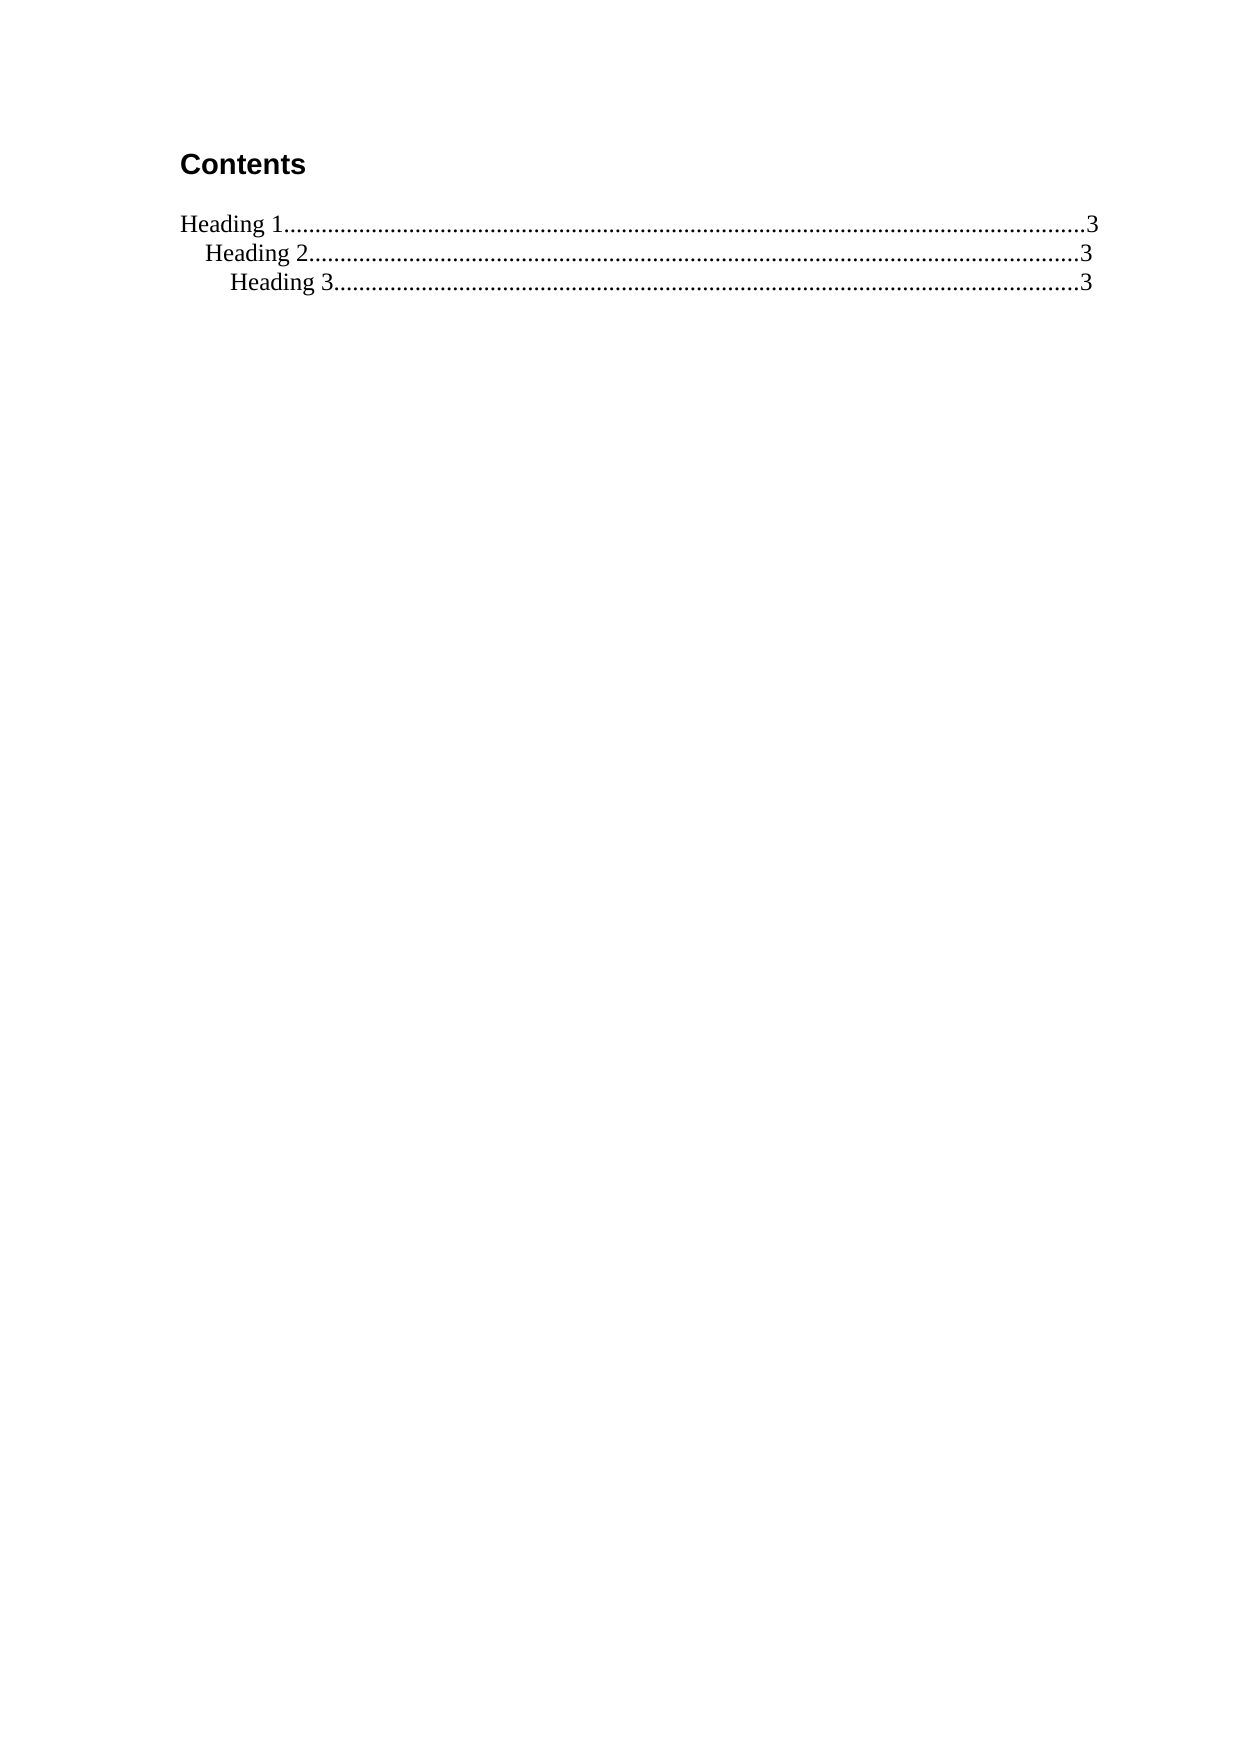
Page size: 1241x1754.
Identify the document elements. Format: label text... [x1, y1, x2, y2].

text Heading 2 3 [205, 238, 1093, 267]
text Heading 3 3 [230, 267, 1093, 296]
text Contents [180, 147, 1093, 181]
text Heading 1 3 [180, 209, 1093, 238]
